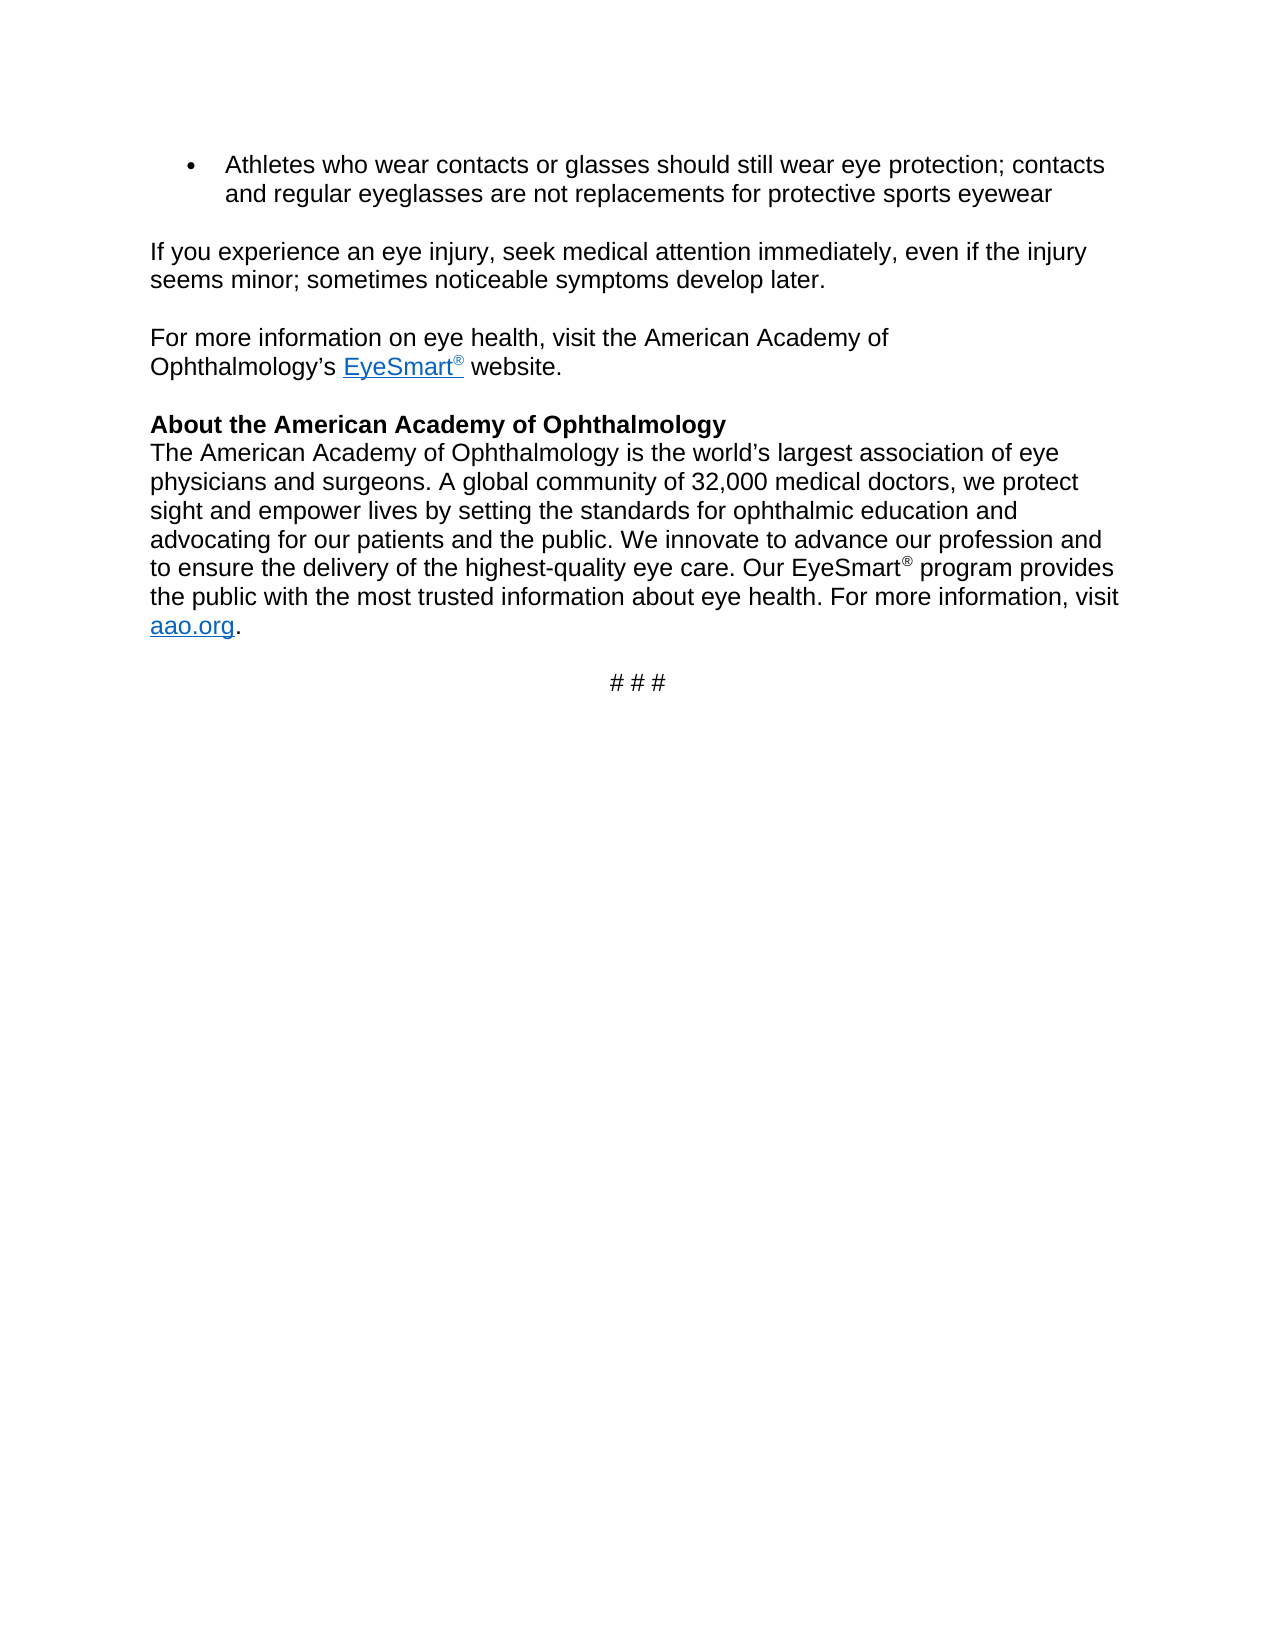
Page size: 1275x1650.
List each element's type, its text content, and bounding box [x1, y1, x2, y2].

list Athletes who wear contacts or glasses should still wear eye protection; contacts and regular eyeglasses are not replacements for protective sports eyewear [187, 150, 1125, 207]
text If you experience an eye injury, seek medical attention immediately, even if the injury seems minor; sometimes noticeable symptoms develop later. [150, 237, 1125, 294]
text For more information on eye health, visit the American Academy of Ophthalmology’s EyeSmart® website. [150, 323, 1125, 381]
text About the American Academy of Ophthalmology [150, 409, 1125, 438]
text # # # [150, 668, 1125, 697]
text The American Academy of Ophthalmology is the world’s largest association of eye physicians and surgeons. A global community of 32,000 medical doctors, we protect sight and empower lives by setting the standards for ophthalmic education and advocating for our patients and the public. We innovate to advance our profession and to ensure the delivery of the highest-quality eye care. Our EyeSmart® program provides the public with the most trusted information about eye health. For more information, visit aao.org. [150, 438, 1125, 639]
